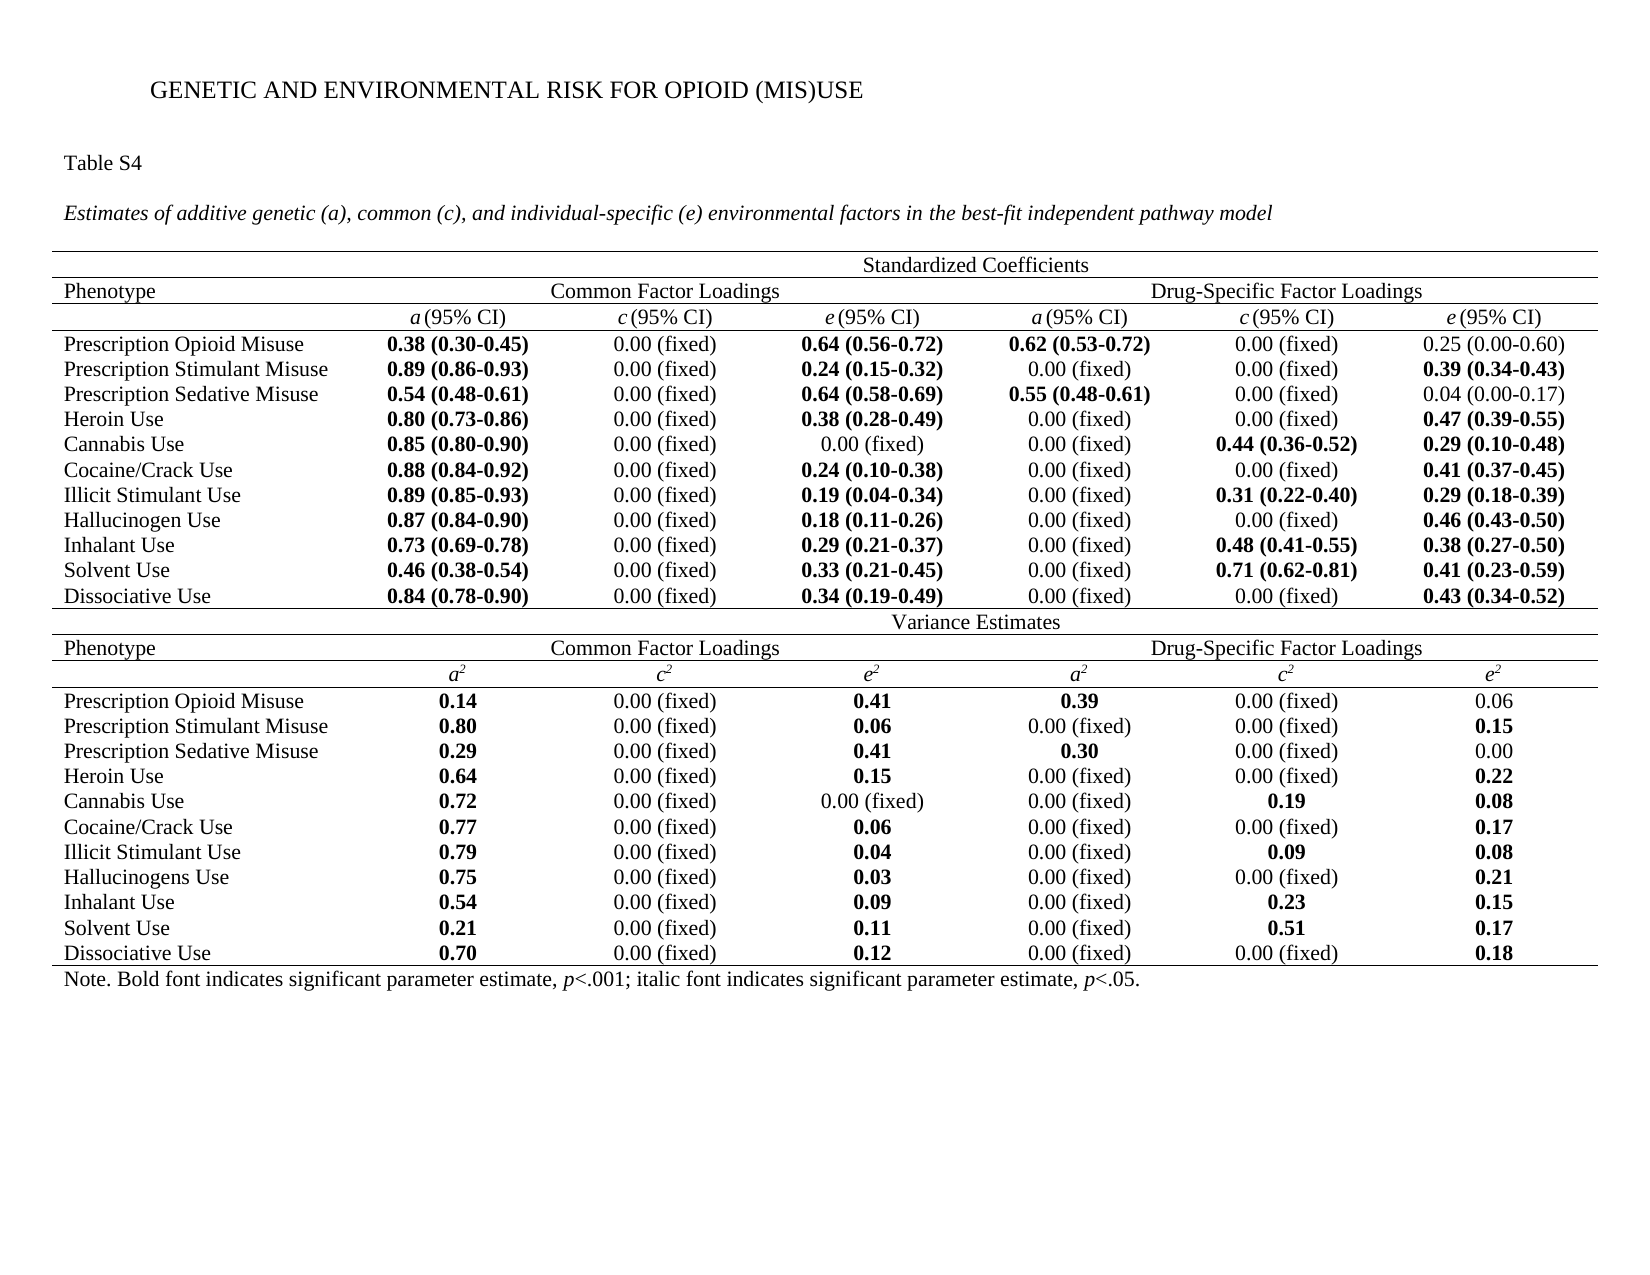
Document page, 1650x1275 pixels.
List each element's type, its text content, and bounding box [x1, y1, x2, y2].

table_cell 0.00 (fixed) [1183, 356, 1390, 381]
table_cell Prescription Stimulant Misuse [52, 356, 354, 381]
table_cell 0.08 [1390, 839, 1597, 864]
table_cell 0.00 (fixed) [561, 557, 768, 583]
table_cell 0.29 (0.10-0.48) [1390, 431, 1597, 457]
table_cell 0.38 (0.28-0.49) [769, 406, 976, 431]
table_cell 0.24 (0.15-0.32) [769, 356, 976, 381]
table_cell 0.46 (0.38-0.54) [354, 557, 561, 583]
table_cell 0.22 [1390, 763, 1597, 788]
table_cell 0.46 (0.43-0.50) [1390, 507, 1597, 532]
table_cell 0.38 (0.30-0.45) [354, 331, 561, 356]
table_cell 0.55 (0.48-0.61) [976, 381, 1183, 406]
table_cell 0.00 (fixed) [561, 431, 768, 457]
table_cell 0.48 (0.41-0.55) [1183, 532, 1390, 557]
table_cell 0.00 (fixed) [976, 789, 1183, 814]
table_cell 0.00 (fixed) [561, 583, 768, 608]
table_cell 0.00 (fixed) [1183, 864, 1390, 889]
table_cell 0.38 (0.27-0.50) [1390, 532, 1597, 557]
table_cell 0.00 (fixed) [976, 940, 1183, 965]
table_cell c (95% CI) [1183, 304, 1390, 329]
table_cell 0.00 (fixed) [561, 763, 768, 788]
table_cell 0.00 (fixed) [1183, 940, 1390, 965]
table_cell 0.15 [769, 763, 976, 788]
table_cell Variance Estimates [354, 609, 1597, 634]
table_cell 0.29 (0.21-0.37) [769, 532, 976, 557]
table_cell 0.15 [1390, 889, 1597, 914]
table_cell Inhalant Use [52, 889, 354, 914]
table_cell 0.00 (fixed) [1183, 406, 1390, 431]
table_cell Dissociative Use [52, 940, 354, 965]
table_cell 0.00 (fixed) [976, 406, 1183, 431]
table_cell 0.80 (0.73-0.86) [354, 406, 561, 431]
table_cell Illicit Stimulant Use [52, 839, 354, 864]
table_cell Drug-Specific Factor Loadings [976, 278, 1597, 303]
table_cell 0.73 (0.69-0.78) [354, 532, 561, 557]
table_cell 0.84 (0.78-0.90) [354, 583, 561, 608]
table_header Table S4 Estimates of additive genetic (a), common (c), and individual-specific (e) environmental factors in the best-fit independent pathway model [52, 150, 1597, 251]
table_cell 0.80 [354, 713, 561, 738]
table_cell 0.00 (fixed) [1183, 507, 1390, 532]
table_cell 0.00 (fixed) [1183, 763, 1390, 788]
table_cell 0.15 [1390, 713, 1597, 738]
table_cell 0.47 (0.39-0.55) [1390, 406, 1597, 431]
table_cell 0.41 (0.37-0.45) [1390, 457, 1597, 482]
table_cell 0.17 [1390, 814, 1597, 839]
table_cell 0.00 (fixed) [976, 713, 1183, 738]
table_cell Prescription Opioid Misuse [52, 688, 354, 713]
table_cell 0.51 [1183, 915, 1390, 940]
table_cell 0.00 (fixed) [561, 457, 768, 482]
table_cell 0.09 [1183, 839, 1390, 864]
table_cell Phenotype [52, 278, 354, 303]
table_cell 0.00 (fixed) [1183, 583, 1390, 608]
table_cell 0.00 (fixed) [1183, 713, 1390, 738]
table_cell 0.00 (fixed) [561, 713, 768, 738]
table_cell 0.00 (fixed) [976, 356, 1183, 381]
table_cell 0.00 (fixed) [976, 814, 1183, 839]
table_cell Prescription Sedative Misuse [52, 381, 354, 406]
table_cell 0.00 (fixed) [561, 406, 768, 431]
table_cell 0.31 (0.22-0.40) [1183, 482, 1390, 507]
table_cell Cocaine/Crack Use [52, 814, 354, 839]
table_cell 0.11 [769, 915, 976, 940]
table_cell 0.77 [354, 814, 561, 839]
table_cell 0.06 [769, 814, 976, 839]
table_cell 0.41 (0.23-0.59) [1390, 557, 1597, 583]
table_cell c2 [561, 661, 768, 687]
table_cell 0.21 [1390, 864, 1597, 889]
table_cell 0.00 (fixed) [1183, 814, 1390, 839]
table_cell 0.24 (0.10-0.38) [769, 457, 976, 482]
table_cell e2 [769, 661, 976, 687]
table_cell 0.41 [769, 688, 976, 713]
table_cell 0.00 (fixed) [976, 889, 1183, 914]
table_cell 0.00 (fixed) [1183, 457, 1390, 482]
table_cell 0.62 (0.53-0.72) [976, 331, 1183, 356]
table_cell Solvent Use [52, 557, 354, 583]
table_cell 0.00 (fixed) [976, 915, 1183, 940]
table_cell Heroin Use [52, 763, 354, 788]
table_cell 0.18 [1390, 940, 1597, 965]
table_cell 0.00 (fixed) [561, 889, 768, 914]
table_cell Inhalant Use [52, 532, 354, 557]
table_cell 0.41 [769, 738, 976, 763]
table_cell 0.00 [1390, 738, 1597, 763]
table_cell 0.00 (fixed) [976, 532, 1183, 557]
table_cell 0.64 (0.58-0.69) [769, 381, 976, 406]
table_cell 0.00 (fixed) [1183, 381, 1390, 406]
table_cell 0.79 [354, 839, 561, 864]
table_cell 0.88 (0.84-0.92) [354, 457, 561, 482]
table_cell c2 [1183, 661, 1390, 687]
table_cell 0.00 (fixed) [976, 507, 1183, 532]
table_cell 0.34 (0.19-0.49) [769, 583, 976, 608]
table_cell 0.87 (0.84-0.90) [354, 507, 561, 532]
table_cell Prescription Stimulant Misuse [52, 713, 354, 738]
table_cell 0.00 (fixed) [561, 864, 768, 889]
table_cell 0.43 (0.34-0.52) [1390, 583, 1597, 608]
table_cell 0.00 (fixed) [561, 482, 768, 507]
table_cell [52, 609, 354, 634]
table_cell 0.00 (fixed) [561, 356, 768, 381]
table_cell 0.00 (fixed) [561, 532, 768, 557]
table_cell Solvent Use [52, 915, 354, 940]
table_cell [52, 304, 354, 329]
table_cell Common Factor Loadings [354, 635, 976, 660]
table_cell 0.00 (fixed) [561, 381, 768, 406]
table_cell 0.00 (fixed) [561, 839, 768, 864]
table_cell 0.06 [1390, 688, 1597, 713]
table_cell 0.21 [354, 915, 561, 940]
table_cell [52, 252, 354, 277]
table_cell Cocaine/Crack Use [52, 457, 354, 482]
table_cell 0.75 [354, 864, 561, 889]
table_cell e2 [1390, 661, 1597, 687]
table_cell 0.00 (fixed) [976, 457, 1183, 482]
table_cell 0.00 (fixed) [976, 431, 1183, 457]
table_cell a (95% CI) [976, 304, 1183, 329]
table_cell e (95% CI) [1390, 304, 1597, 329]
table_cell 0.00 (fixed) [976, 583, 1183, 608]
table_cell c (95% CI) [561, 304, 768, 329]
table_cell 0.00 (fixed) [976, 482, 1183, 507]
table_cell Cannabis Use [52, 789, 354, 814]
table_cell [52, 661, 354, 687]
table_cell 0.54 [354, 889, 561, 914]
table_cell a2 [354, 661, 561, 687]
table_cell Prescription Sedative Misuse [52, 738, 354, 763]
table_cell 0.72 [354, 789, 561, 814]
table_cell 0.04 (0.00-0.17) [1390, 381, 1597, 406]
table_cell 0.00 (fixed) [976, 763, 1183, 788]
table_cell 0.00 (fixed) [976, 839, 1183, 864]
table_cell Hallucinogens Use [52, 864, 354, 889]
table_cell 0.64 (0.56-0.72) [769, 331, 976, 356]
table_cell 0.00 (fixed) [976, 864, 1183, 889]
table_cell 0.00 (fixed) [1183, 738, 1390, 763]
table_cell 0.64 [354, 763, 561, 788]
table_cell 0.29 [354, 738, 561, 763]
table_cell 0.85 (0.80-0.90) [354, 431, 561, 457]
table_cell 0.00 (fixed) [976, 557, 1183, 583]
table_cell e (95% CI) [769, 304, 976, 329]
table_cell 0.00 (fixed) [561, 789, 768, 814]
table_cell 0.12 [769, 940, 976, 965]
table_cell 0.09 [769, 889, 976, 914]
table_cell 0.71 (0.62-0.81) [1183, 557, 1390, 583]
table_cell 0.00 (fixed) [1183, 331, 1390, 356]
table_cell 0.00 (fixed) [769, 789, 976, 814]
table_cell 0.06 [769, 713, 976, 738]
table_cell 0.18 (0.11-0.26) [769, 507, 976, 532]
table_cell Hallucinogen Use [52, 507, 354, 532]
table_cell 0.19 [1183, 789, 1390, 814]
table_cell a2 [976, 661, 1183, 687]
table_cell 0.08 [1390, 789, 1597, 814]
table_cell 0.00 (fixed) [561, 507, 768, 532]
table_cell Drug-Specific Factor Loadings [976, 635, 1597, 660]
table_cell Common Factor Loadings [354, 278, 976, 303]
table_cell 0.89 (0.86-0.93) [354, 356, 561, 381]
table_cell 0.70 [354, 940, 561, 965]
table_cell a (95% CI) [354, 304, 561, 329]
table_cell 0.54 (0.48-0.61) [354, 381, 561, 406]
table_cell 0.00 (fixed) [561, 738, 768, 763]
table_cell 0.89 (0.85-0.93) [354, 482, 561, 507]
table_cell 0.00 (fixed) [561, 915, 768, 940]
table_cell 0.33 (0.21-0.45) [769, 557, 976, 583]
table_cell Cannabis Use [52, 431, 354, 457]
table_cell 0.00 (fixed) [561, 331, 768, 356]
table_cell 0.00 (fixed) [561, 940, 768, 965]
table_cell 0.04 [769, 839, 976, 864]
table_cell 0.00 (fixed) [1183, 688, 1390, 713]
table_cell 0.44 (0.36-0.52) [1183, 431, 1390, 457]
table_cell 0.19 (0.04-0.34) [769, 482, 976, 507]
table_cell 0.25 (0.00-0.60) [1390, 331, 1597, 356]
table_cell Phenotype [52, 635, 354, 660]
table_cell Dissociative Use [52, 583, 354, 608]
table_cell Illicit Stimulant Use [52, 482, 354, 507]
table_cell 0.14 [354, 688, 561, 713]
table_cell Heroin Use [52, 406, 354, 431]
table_cell 0.17 [1390, 915, 1597, 940]
table_cell 0.00 (fixed) [769, 431, 976, 457]
table_cell 0.39 (0.34-0.43) [1390, 356, 1597, 381]
table_cell 0.39 [976, 688, 1183, 713]
table_cell 0.23 [1183, 889, 1390, 914]
table_cell 0.00 (fixed) [561, 688, 768, 713]
table_cell 0.29 (0.18-0.39) [1390, 482, 1597, 507]
table_cell Standardized Coefficients [354, 252, 1597, 277]
table_cell Note. Bold font indicates significant parameter estimate, p<.001; italic font indicates significant parameter estimate, p<.05. [52, 966, 1597, 991]
table_cell Prescription Opioid Misuse [52, 331, 354, 356]
table_cell 0.30 [976, 738, 1183, 763]
table_cell 0.03 [769, 864, 976, 889]
table_cell 0.00 (fixed) [561, 814, 768, 839]
